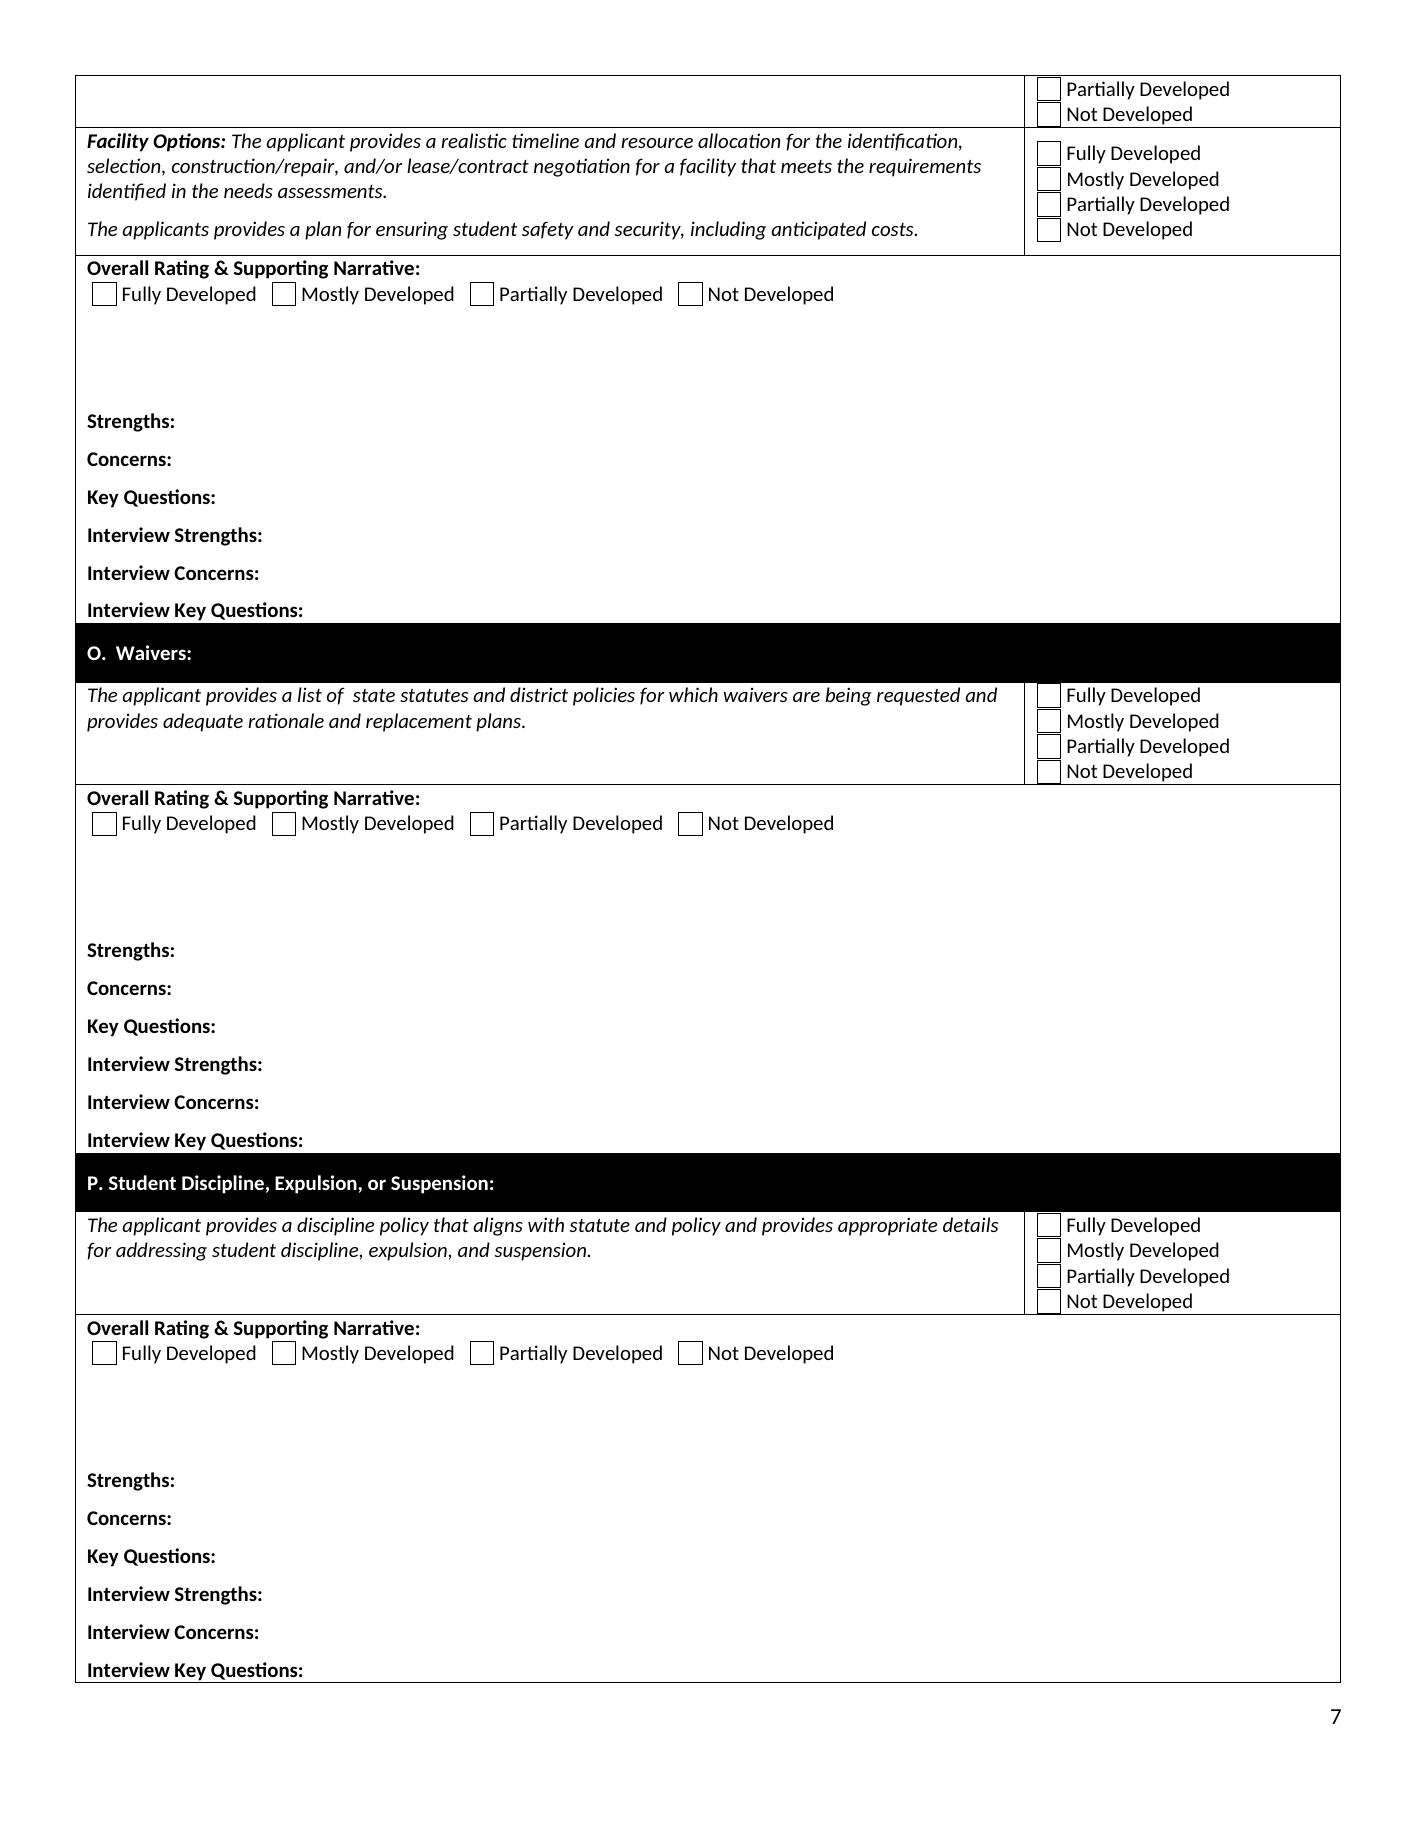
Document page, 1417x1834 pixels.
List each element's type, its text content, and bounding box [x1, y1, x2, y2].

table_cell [76, 76, 1024, 127]
table_cell Facility Options: The applicant provides a realistic timeline and resource allocation for the identification, selection, construction/repair, and/or lease/contract negotiation for a facility that meets the requirements identified in the needs assessments. The applicants provides a plan for ensuring student safety and security, including anticipated costs. [76, 128, 1024, 254]
table_cell O. Waivers: [76, 624, 1340, 681]
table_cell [1025, 128, 1340, 254]
table_cell The applicant provides a list of state statutes and district policies for which waivers are being requested and provides adequate rationale and replacement plans. [76, 683, 1024, 784]
table_cell Fully Developed Mostly Developed Partially Developed Not Developed [1025, 683, 1340, 784]
table_cell P. Student Discipline, Expulsion, or Suspension: [76, 1154, 1340, 1211]
table_cell The applicant provides a discipline policy that aligns with statute and policy and provides appropriate details for addressing student discipline, expulsion, and suspension. [76, 1212, 1024, 1314]
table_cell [1025, 76, 1340, 127]
table_cell Fully Developed Mostly Developed Partially Developed Not Developed [1025, 1212, 1340, 1314]
